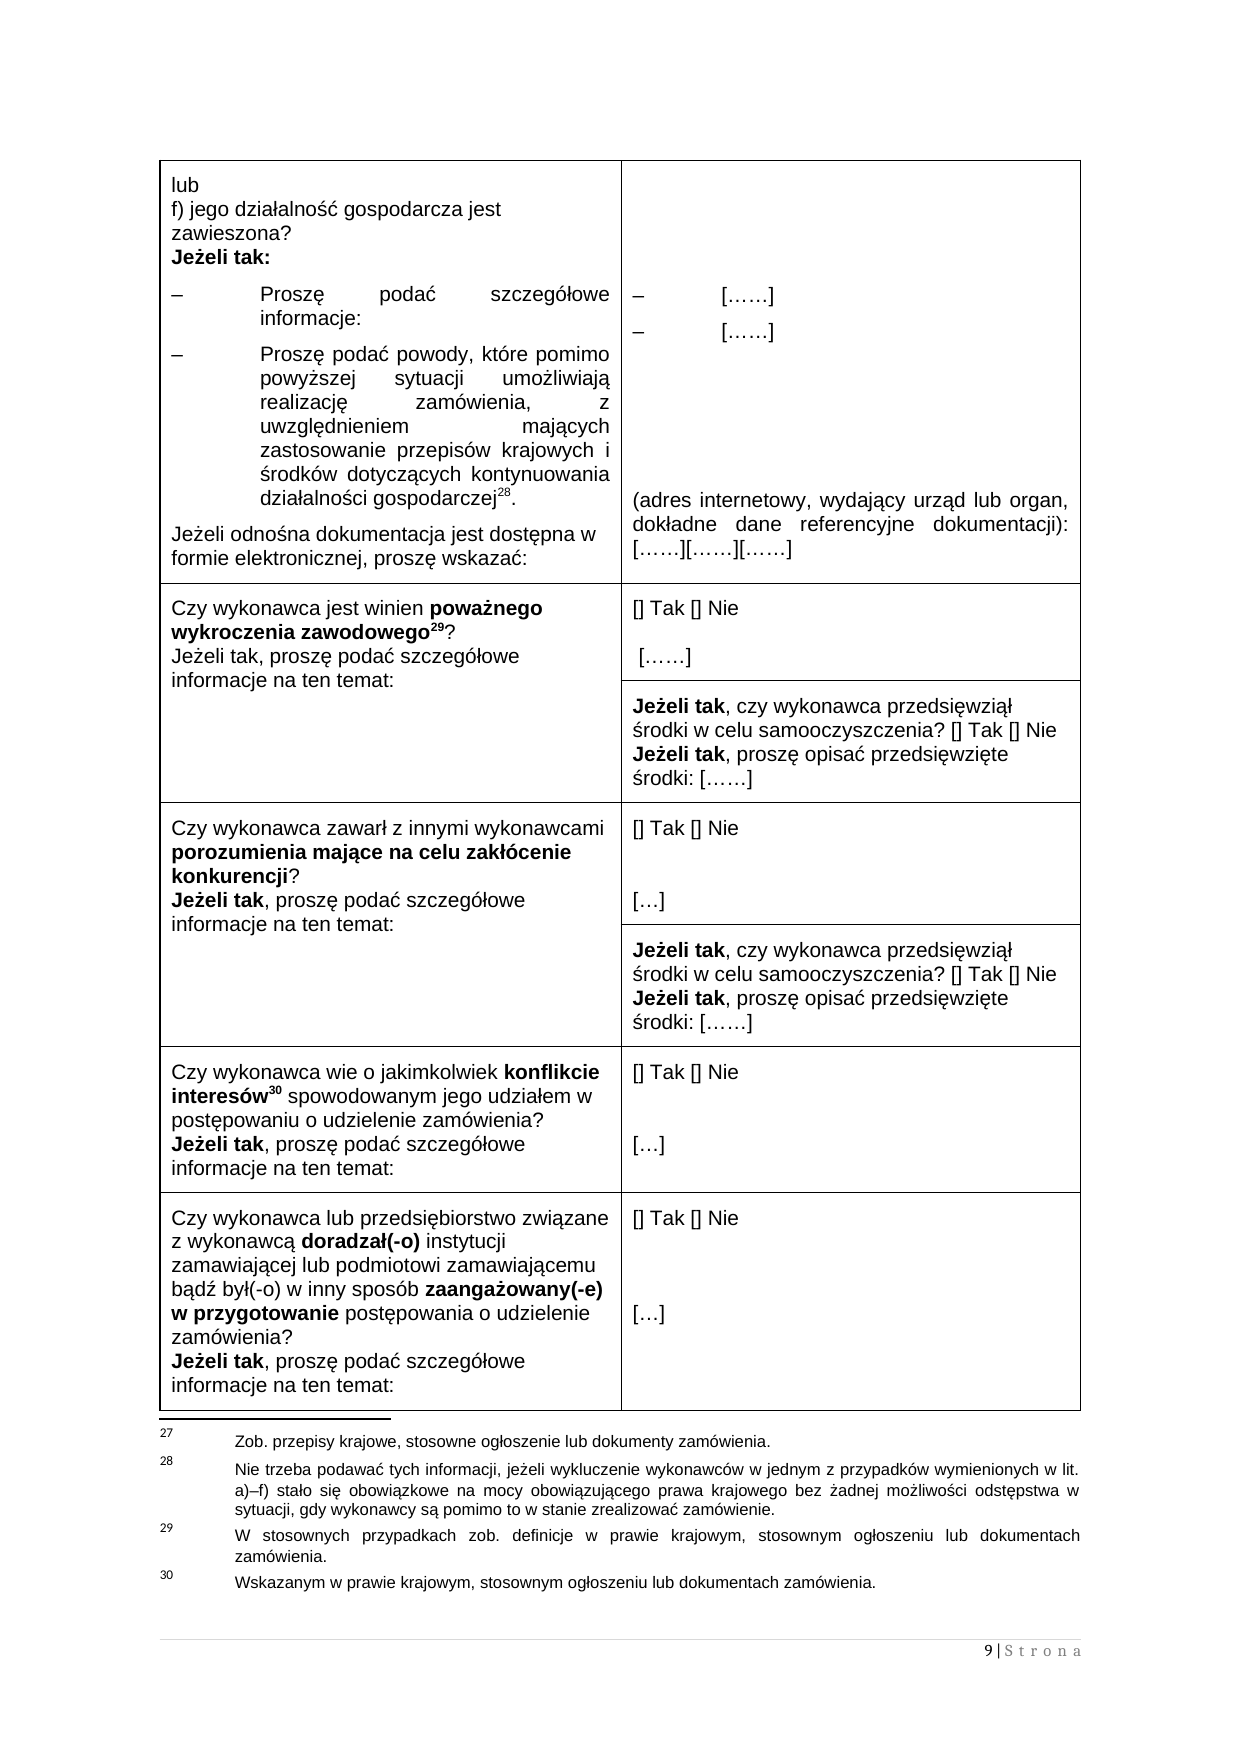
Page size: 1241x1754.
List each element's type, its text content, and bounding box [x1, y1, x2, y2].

table_cell Czy wykonawca zawarł z innymi wykonawcami porozumienia mające na celu zakłócenie konkurencji? Jeżeli tak, proszę podać szczegółowe informacje na ten temat: [161, 803, 621, 1046]
table_cell Jeżeli tak, czy wykonawca przedsięwziął środki w celu samooczyszczenia? [] Tak [] Nie Jeżeli tak, proszę opisać przedsięwzięte środki: [……] [622, 681, 1080, 802]
table_cell [] Tak [] Nie […] [622, 1193, 1080, 1409]
table_cell Czy wykonawca jest winien poważnego wykroczenia zawodowego? Jeżeli tak, proszę podać szczegółowe informacje na ten temat: [161, 584, 621, 802]
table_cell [622, 161, 1080, 582]
table_cell Czy wykonawca wie o jakimkolwiek konflikcie interesów spowodowanym jego udziałem w postępowaniu o udzielenie zamówienia? Jeżeli tak, proszę podać szczegółowe informacje na ten temat: [161, 1047, 621, 1192]
table_cell Czy wykonawca lub przedsiębiorstwo związane z wykonawcą doradzał(-o) instytucji zamawiającej lub podmiotowi zamawiającemu bądź był(-o) w inny sposób zaangażowany(-e) w przygotowanie postępowania o udzielenie zamówienia? Jeżeli tak, proszę podać szczegółowe informacje na ten temat: [161, 1193, 621, 1409]
table_cell Jeżeli tak, czy wykonawca przedsięwziął środki w celu samooczyszczenia? [] Tak [] Nie Jeżeli tak, proszę opisać przedsięwzięte środki: [……] [622, 925, 1080, 1046]
table_cell [] Tak [] Nie [……] [622, 584, 1080, 680]
table_cell [] Tak [] Nie […] [622, 1047, 1080, 1192]
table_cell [161, 161, 621, 582]
table_cell [] Tak [] Nie […] [622, 803, 1080, 924]
